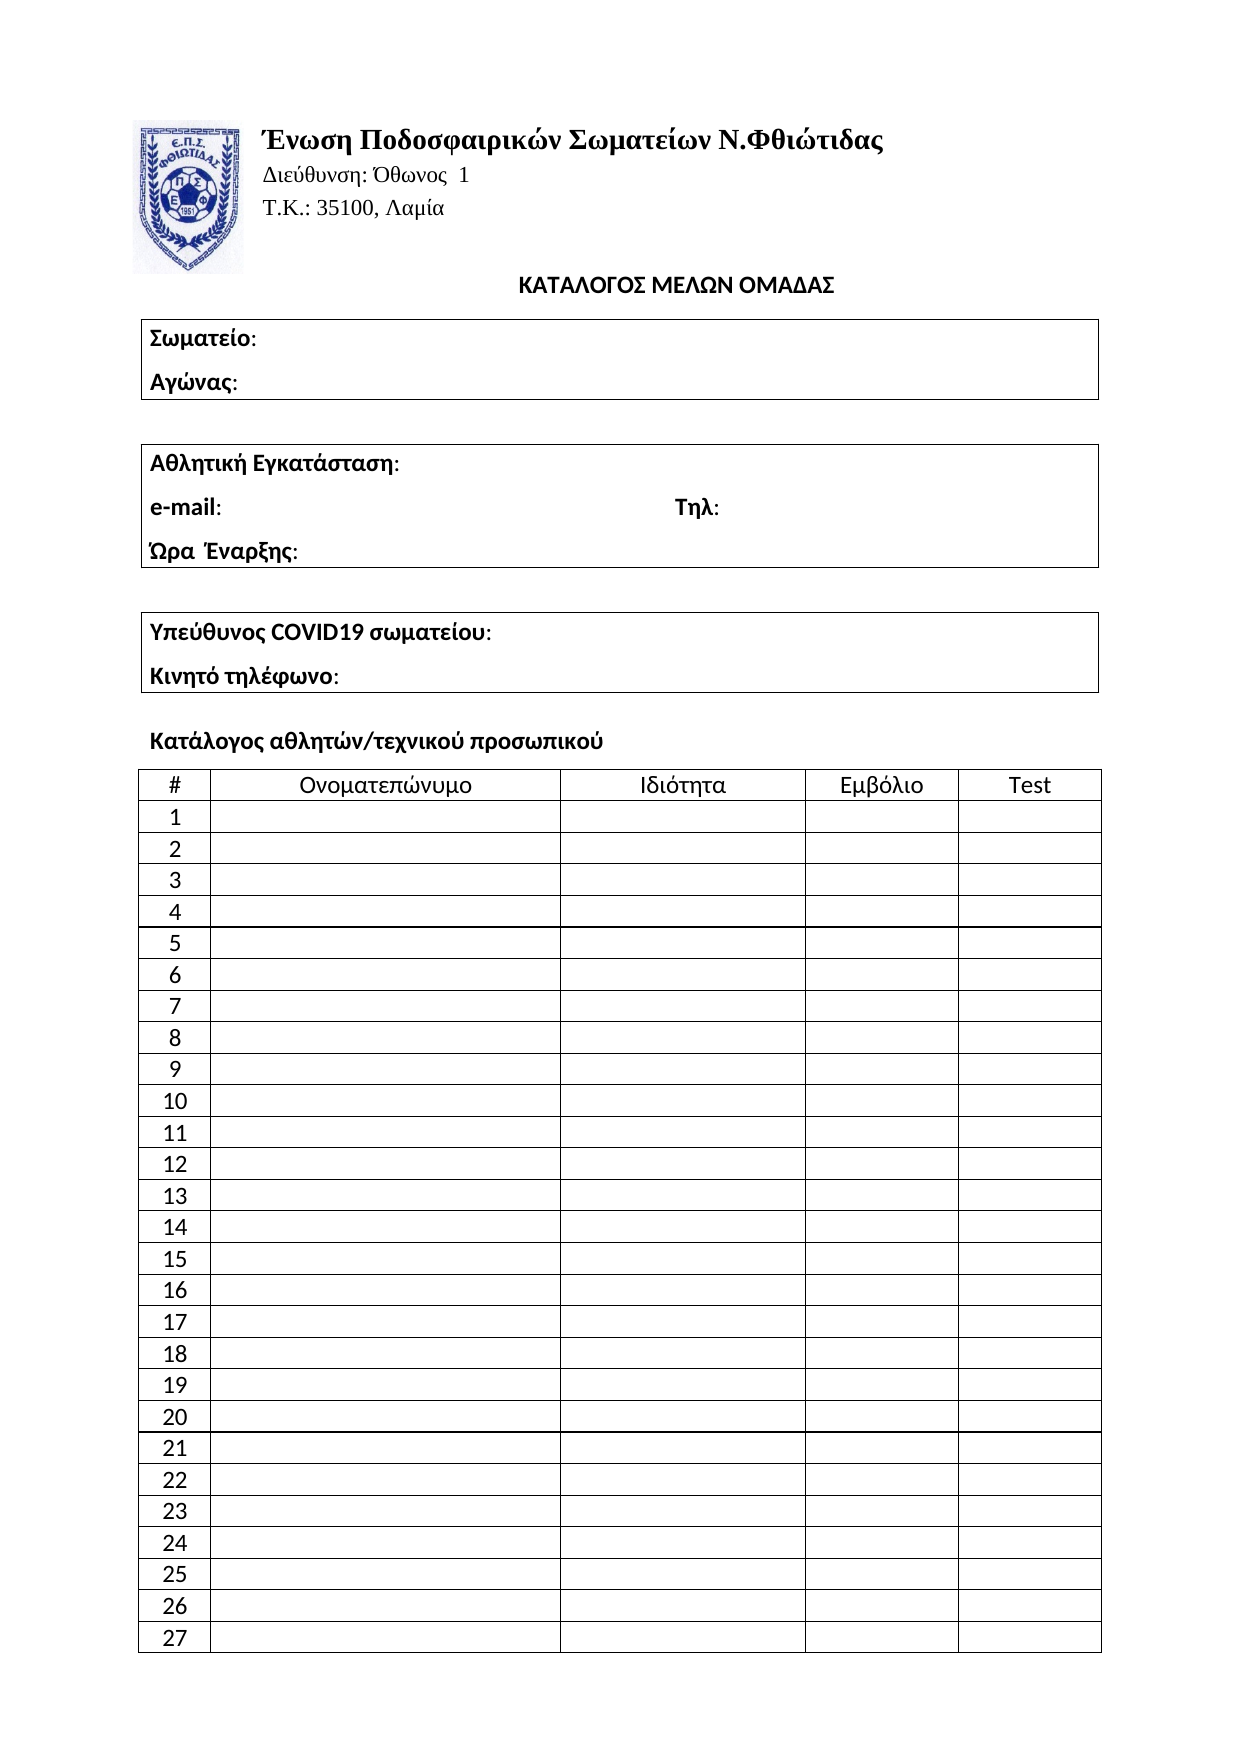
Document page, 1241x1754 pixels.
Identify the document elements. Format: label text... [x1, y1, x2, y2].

table_cell [211, 896, 560, 926]
text Διεύθυνση: Όθωνος 1 [150, 155, 1090, 189]
table_cell [561, 1054, 805, 1084]
table_cell 6 [139, 959, 210, 989]
table_cell [959, 1085, 1101, 1116]
table_header Ονοματεπώνυμο [211, 770, 560, 800]
table_cell [959, 1180, 1101, 1210]
table_cell [211, 833, 560, 863]
table_cell [806, 1559, 958, 1589]
table_cell [211, 1559, 560, 1589]
table_cell [959, 1622, 1101, 1652]
table_cell [806, 959, 958, 989]
table_cell [561, 1401, 805, 1431]
table_cell [211, 1527, 560, 1558]
table_cell 5 [139, 928, 210, 958]
table_cell [959, 1275, 1101, 1305]
table_cell [561, 1180, 805, 1210]
table_cell [211, 1180, 560, 1210]
table_cell 9 [139, 1054, 210, 1084]
table_cell 18 [139, 1338, 210, 1368]
table_cell [959, 1433, 1101, 1463]
table_cell 12 [139, 1148, 210, 1179]
table_cell [806, 1243, 958, 1273]
table_cell [806, 864, 958, 895]
table_cell [959, 1117, 1101, 1147]
table_cell [806, 1054, 958, 1084]
table_cell [959, 1211, 1101, 1242]
table_cell 26 [139, 1590, 210, 1621]
table_cell [561, 1464, 805, 1494]
table_cell [959, 896, 1101, 926]
table_cell [959, 801, 1101, 832]
table_cell [959, 1559, 1101, 1589]
table_cell [211, 1054, 560, 1084]
text Ώρα Έναρξης: [142, 531, 1098, 567]
table_cell [959, 1243, 1101, 1273]
table_header Ιδιότητα [561, 770, 805, 800]
table_cell [806, 991, 958, 1021]
table_cell [806, 1085, 958, 1116]
table_cell 27 [139, 1622, 210, 1652]
table_cell [806, 1527, 958, 1558]
table_cell [806, 1622, 958, 1652]
table_cell [959, 959, 1101, 989]
table_cell [959, 864, 1101, 895]
table_cell [561, 1085, 805, 1116]
table_cell [959, 1306, 1101, 1337]
table_cell [211, 1117, 560, 1147]
table_cell 11 [139, 1117, 210, 1147]
table_cell 16 [139, 1275, 210, 1305]
table_cell [806, 928, 958, 958]
table_cell [211, 1275, 560, 1305]
table_cell 14 [139, 1211, 210, 1242]
table_cell [806, 1590, 958, 1621]
table_cell [561, 1211, 805, 1242]
table_cell [211, 1306, 560, 1337]
table_cell 7 [139, 991, 210, 1021]
table_cell [959, 1054, 1101, 1084]
table_header Test [959, 770, 1101, 800]
table_cell [561, 1338, 805, 1368]
table_cell [959, 1464, 1101, 1494]
table_cell [959, 1338, 1101, 1368]
table_cell [211, 928, 560, 958]
table_cell 15 [139, 1243, 210, 1273]
table_cell 3 [139, 864, 210, 895]
table_cell [806, 1338, 958, 1368]
table_cell [211, 1496, 560, 1526]
table_cell [806, 801, 958, 832]
table_cell 4 [139, 896, 210, 926]
table_cell [211, 1590, 560, 1621]
table_cell [806, 1148, 958, 1179]
table_cell [211, 1243, 560, 1273]
table_cell [561, 1243, 805, 1273]
table_cell [806, 1306, 958, 1337]
table_cell [959, 1022, 1101, 1053]
table_cell [959, 1527, 1101, 1558]
table_cell [806, 1433, 958, 1463]
table_cell [806, 1369, 958, 1400]
table_cell [561, 1622, 805, 1652]
table_cell [959, 991, 1101, 1021]
table_cell [806, 833, 958, 863]
table_cell [561, 1022, 805, 1053]
table_cell 23 [139, 1496, 210, 1526]
table_cell 2 [139, 833, 210, 863]
table_cell [211, 801, 560, 832]
text Κατάλογος αθλητών/τεχνικού προσωπικού [150, 725, 1090, 756]
table_cell 24 [139, 1527, 210, 1558]
table_cell [959, 833, 1101, 863]
table_header # [139, 770, 210, 800]
table_cell [211, 1433, 560, 1463]
table_cell [806, 1022, 958, 1053]
table_cell [561, 1117, 805, 1147]
table_cell [211, 991, 560, 1021]
table_cell [959, 1590, 1101, 1621]
table_cell [959, 1401, 1101, 1431]
table_cell [806, 1496, 958, 1526]
table_cell [561, 1559, 805, 1589]
table_cell [561, 1496, 805, 1526]
table_cell [806, 896, 958, 926]
table_cell [561, 1306, 805, 1337]
table_cell [959, 1148, 1101, 1179]
text Ένωση Ποδοσφαιρικών Σωματείων Ν.Φθιώτιδας [150, 122, 1090, 155]
table_cell [211, 1148, 560, 1179]
table_cell [561, 864, 805, 895]
table_cell [561, 1148, 805, 1179]
table_cell [806, 1275, 958, 1305]
table_cell 17 [139, 1306, 210, 1337]
table_cell [211, 864, 560, 895]
table_cell 19 [139, 1369, 210, 1400]
table_cell [561, 801, 805, 832]
text ΚΑΤΑΛΟΓΟΣ ΜΕΛΩΝ ΟΜΑΔΑΣ [150, 269, 1090, 299]
picture [132, 120, 244, 274]
table_cell [561, 991, 805, 1021]
table_cell [211, 1464, 560, 1494]
table_cell [211, 959, 560, 989]
table_cell 25 [139, 1559, 210, 1589]
table_cell [211, 1338, 560, 1368]
table_cell 21 [139, 1433, 210, 1463]
table_cell [211, 1622, 560, 1652]
table_cell 20 [139, 1401, 210, 1431]
table_cell [806, 1211, 958, 1242]
table_cell [806, 1180, 958, 1210]
table_cell [561, 1433, 805, 1463]
text Αγώνας: [142, 362, 1098, 399]
table_cell 10 [139, 1085, 210, 1116]
text Υπεύθυνος COVID19 σωματείου: [142, 613, 1098, 647]
text Σωματείο: [142, 320, 1098, 353]
table_cell [959, 1496, 1101, 1526]
table_cell [561, 833, 805, 863]
table_cell [806, 1464, 958, 1494]
table_cell [806, 1401, 958, 1431]
table_cell [561, 1527, 805, 1558]
table_cell [561, 1590, 805, 1621]
table_cell [959, 928, 1101, 958]
table_cell [561, 959, 805, 989]
table_cell [561, 1275, 805, 1305]
table_cell [561, 928, 805, 958]
text Κινητό τηλέφωνο: [142, 656, 1098, 692]
table_cell [806, 1117, 958, 1147]
text Τ.Κ.: 35100, Λαμία [150, 189, 1090, 222]
text Αθλητική Εγκατάσταση: [142, 445, 1098, 478]
table_cell [211, 1401, 560, 1431]
table_cell [211, 1211, 560, 1242]
table_cell 1 [139, 801, 210, 832]
table_cell [211, 1022, 560, 1053]
table_cell [959, 1369, 1101, 1400]
text e-mail: Τηλ: [142, 487, 1098, 522]
table_cell [211, 1369, 560, 1400]
table_cell 13 [139, 1180, 210, 1210]
table_cell [561, 896, 805, 926]
table_header Εμβόλιο [806, 770, 958, 800]
table_cell [561, 1369, 805, 1400]
table_cell [211, 1085, 560, 1116]
table_cell 22 [139, 1464, 210, 1494]
table_cell 8 [139, 1022, 210, 1053]
